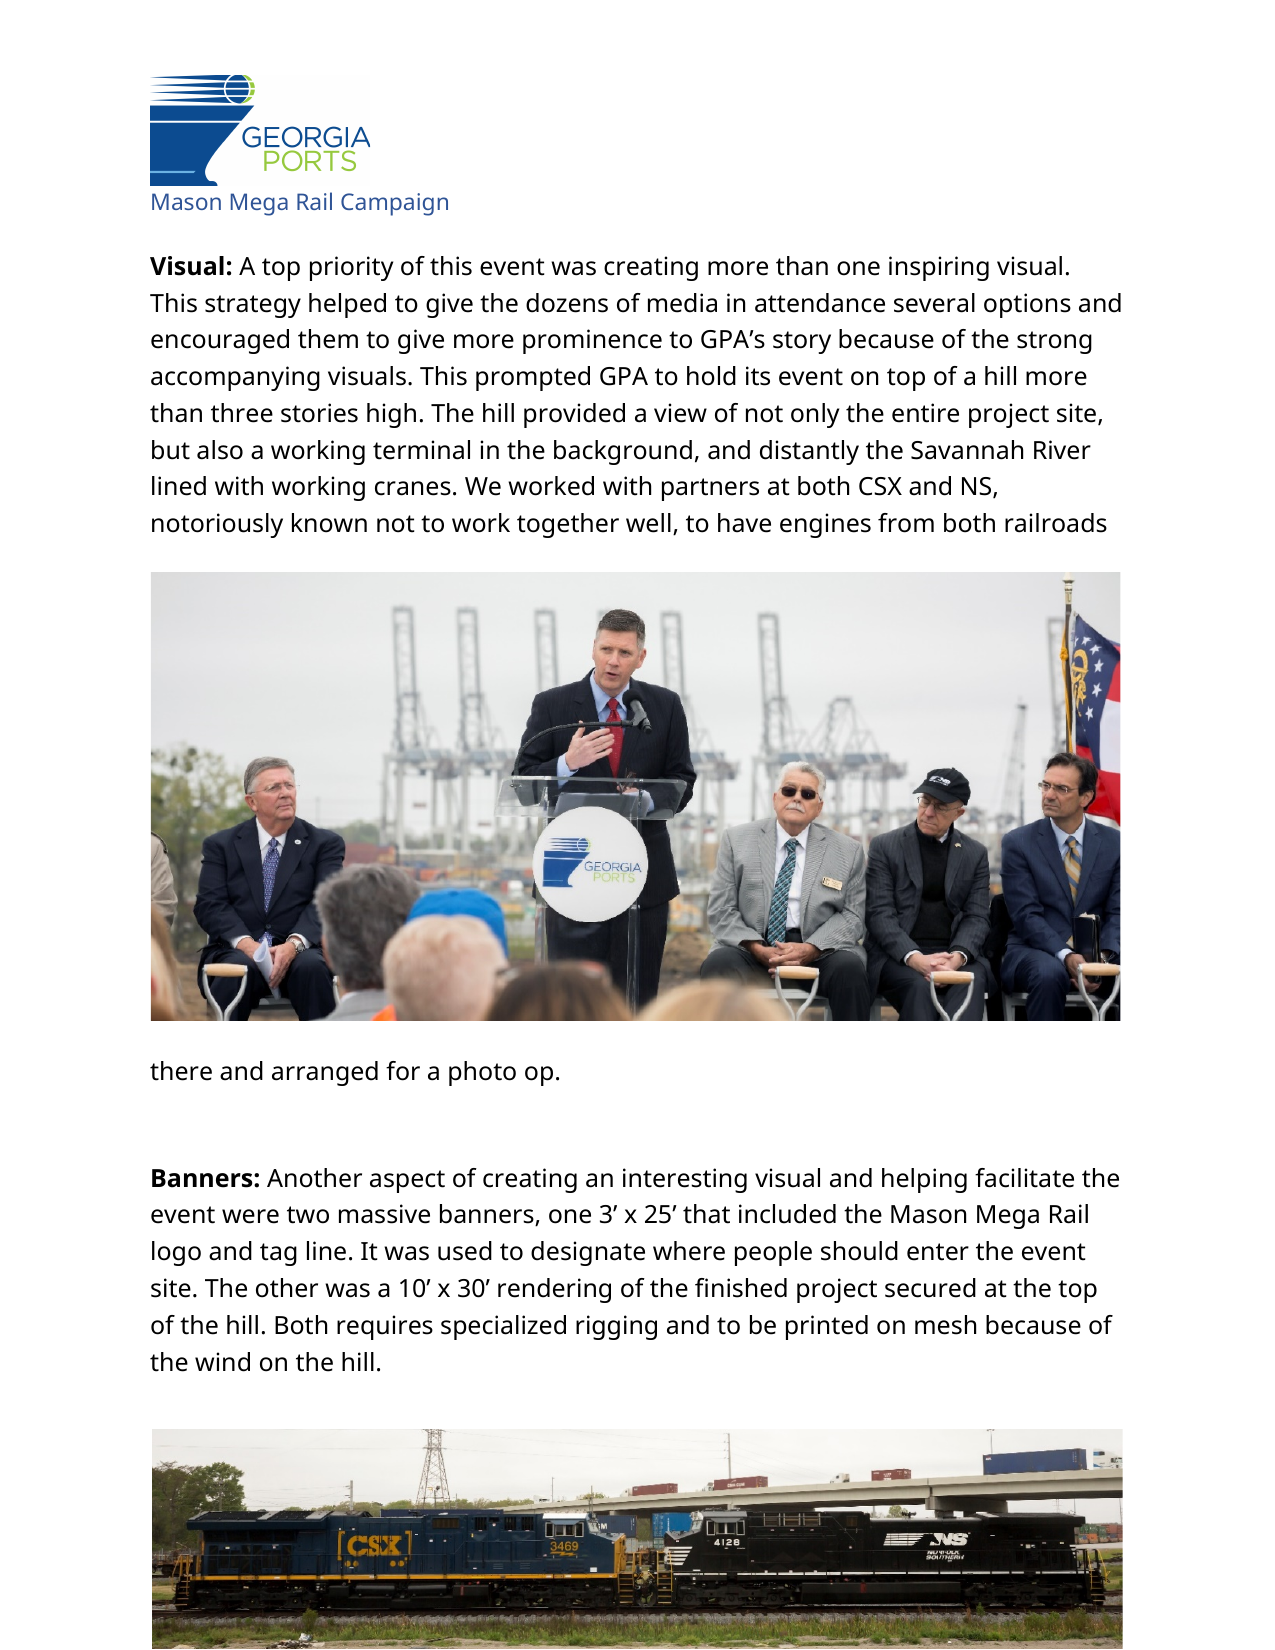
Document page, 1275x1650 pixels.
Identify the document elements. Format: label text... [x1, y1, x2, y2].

picture [150, 572, 1118, 1023]
picture [150, 75, 370, 186]
text Banners: Another aspect of creating an interesting visual and helping facilitate the event were two massive banners, one 3’ x 25’ that included the Mason Mega Rail logo and tag line. It was used to designate where people should enter the event site. The other was a 10’ x 30’ rendering of the finished project secured at the top of the hill. Both requires specialized rigging and to be printed on mesh because of the wind on the hill. [150, 1160, 1125, 1378]
picture [150, 1429, 1122, 1650]
